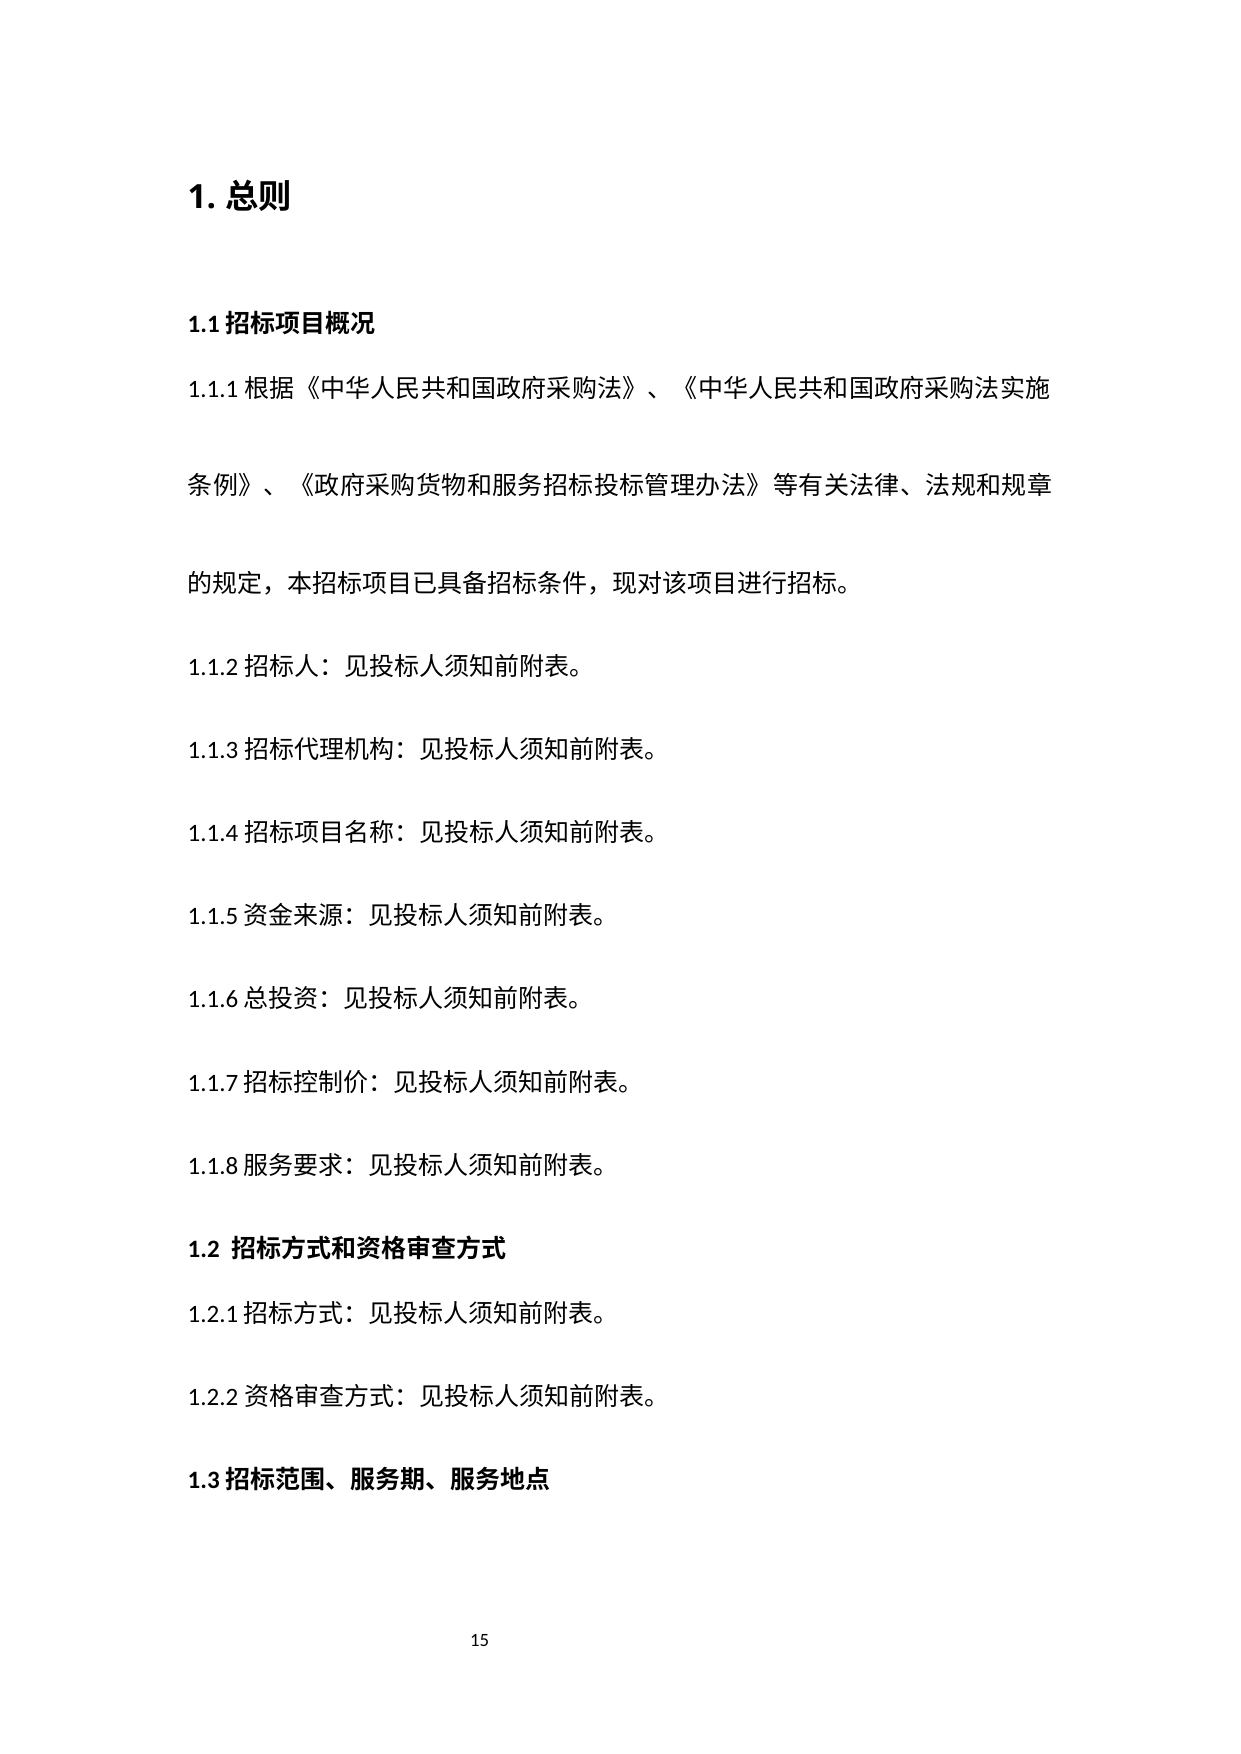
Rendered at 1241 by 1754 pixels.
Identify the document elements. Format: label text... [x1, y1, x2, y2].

text 1.1 招标项目概况 [187, 289, 1053, 354]
text 1.1.8服务要求：见投标人须知前附表。 [187, 1131, 1053, 1196]
text 1.1.6总投资：见投标人须知前附表。 [187, 964, 1053, 1029]
subtitle 1. 总则 [187, 162, 1053, 227]
text 1.2 招标方式和资格审查方式 [187, 1214, 1053, 1279]
text 1.1.7招标控制价：见投标人须知前附表。 [187, 1048, 1053, 1113]
text 1.2.2 资格审查方式：见投标人须知前附表。 [187, 1362, 1053, 1427]
text 1.1.5资金来源：见投标人须知前附表。 [187, 881, 1053, 946]
text 1.1.1 根据《中华人民共和国政府采购法》、《中华人民共和国政府采购法实施条例》、《政府采购货物和服务招标投标管理办法》等有关法律、法规和规章的规定，本招标项目已具备招标条件，现对该项目进行招标。 [187, 354, 1053, 614]
text 1.3 招标范围、服务期、服务地点 [187, 1445, 1053, 1510]
text 1.2.1招标方式：见投标人须知前附表。 [187, 1279, 1053, 1344]
text 1.1.2 招标人：见投标人须知前附表。 [187, 632, 1053, 697]
text 1.1.4 招标项目名称：见投标人须知前附表。 [187, 798, 1053, 863]
text 1.1.3 招标代理机构：见投标人须知前附表。 [187, 715, 1053, 780]
